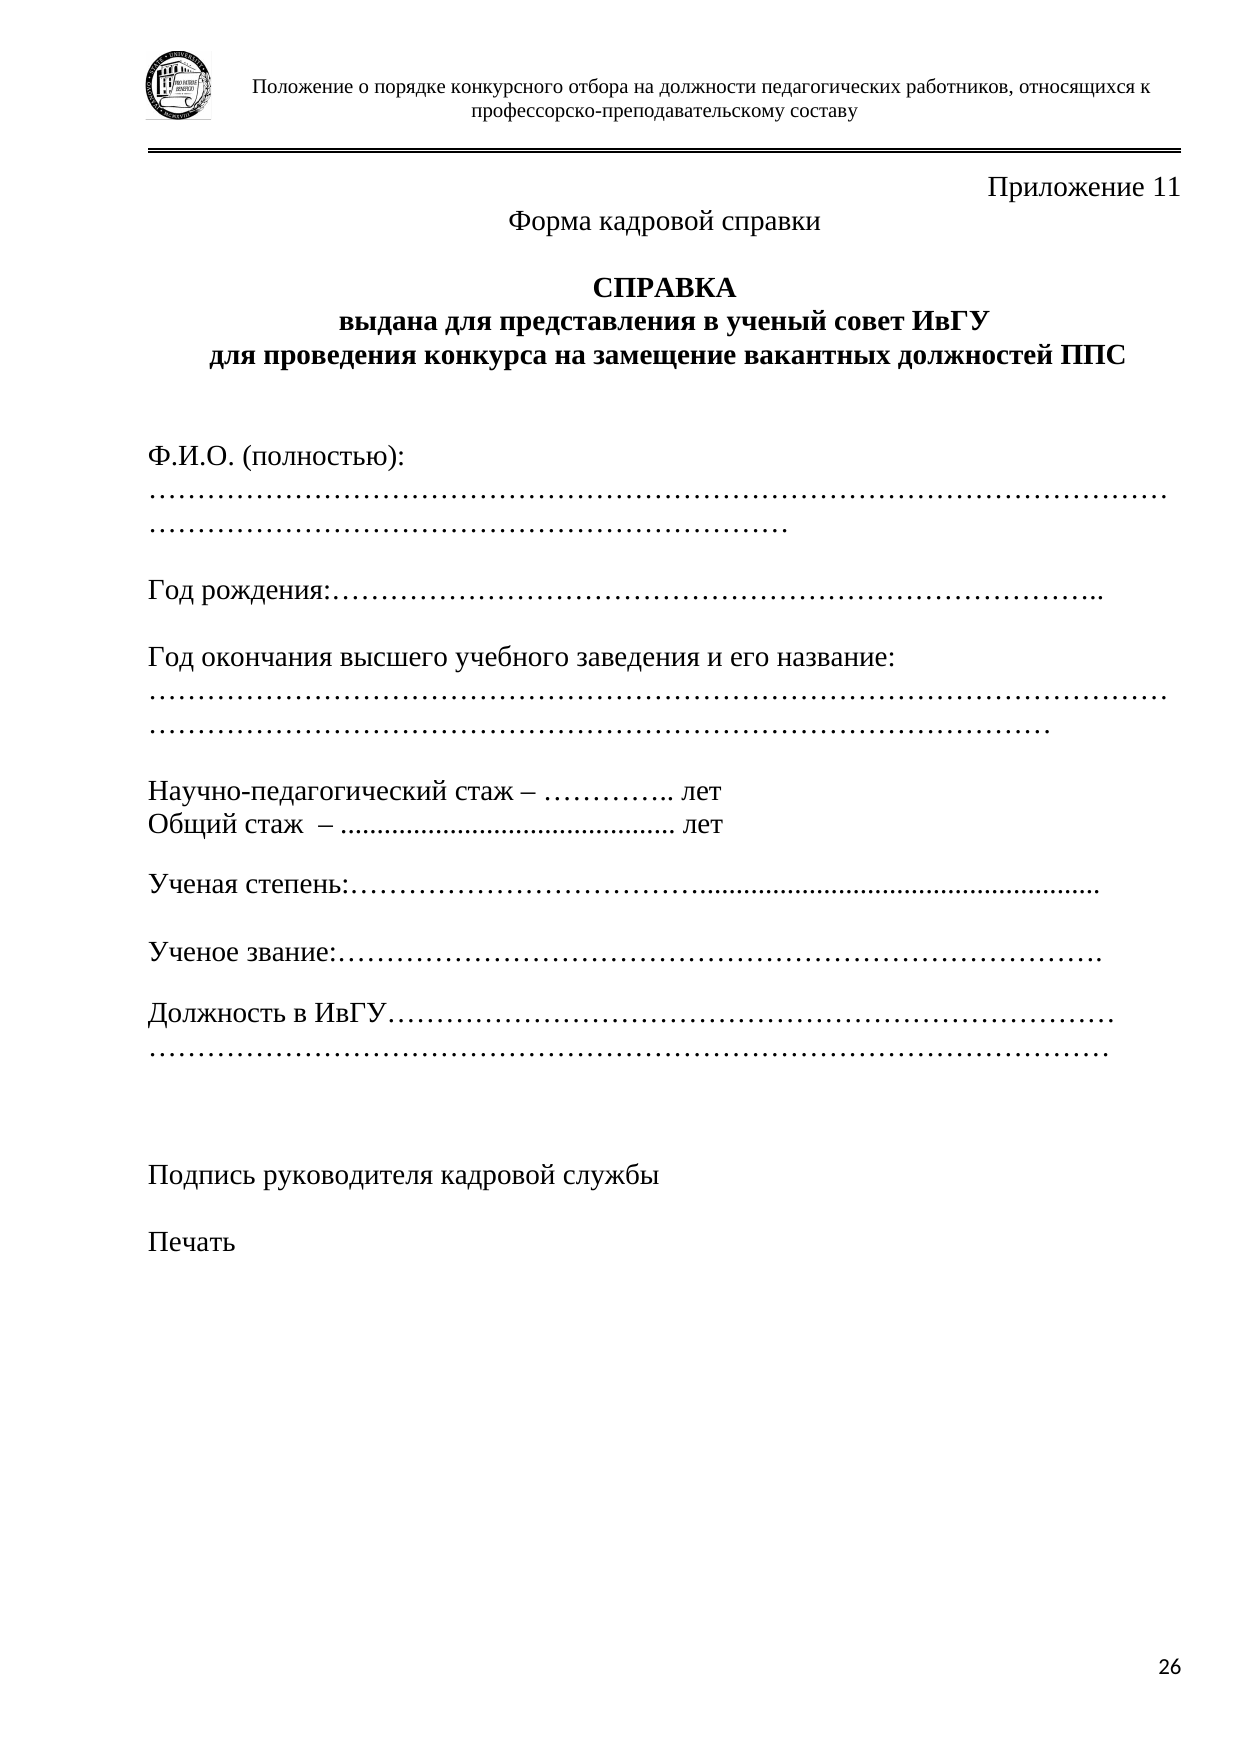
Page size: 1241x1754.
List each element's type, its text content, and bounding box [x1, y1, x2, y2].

text ……………………………………………………………………………………………………………………………………………………………………………… [148, 672, 1181, 739]
text Год окончания высшего учебного заведения и его название: [148, 639, 1181, 672]
picture [145, 51, 212, 120]
text Ф.И.О. (полностью):……………………………………………………………………………………………………………………………………………………… [148, 438, 1181, 538]
text Ученое звание:……………………………………………………………………. [148, 934, 1181, 967]
text Должность в ИвГУ………………………………………………………………… [148, 995, 1181, 1029]
text Ученая степень:………………………………....................................................... [148, 867, 1181, 900]
text ……………………………………………………………………………………… [148, 1029, 1181, 1062]
text Приложение 11 [148, 169, 1181, 203]
text Печать [148, 1224, 1181, 1258]
text Год рождения:…………………………………………………………………….. [148, 572, 1181, 605]
text выдана для представления в ученый совет ИвГУ [148, 303, 1181, 337]
text СПРАВКА [148, 270, 1181, 303]
text Научно-педагогический стаж – ………….. лет [148, 773, 1181, 807]
text Форма кадровой справки [148, 203, 1181, 236]
text Общий стаж – .............................................. лет [148, 807, 1181, 840]
text для проведения конкурса на замещение вакантных должностей ППС [148, 337, 1181, 371]
text Подпись руководителя кадровой службы [148, 1157, 1181, 1191]
